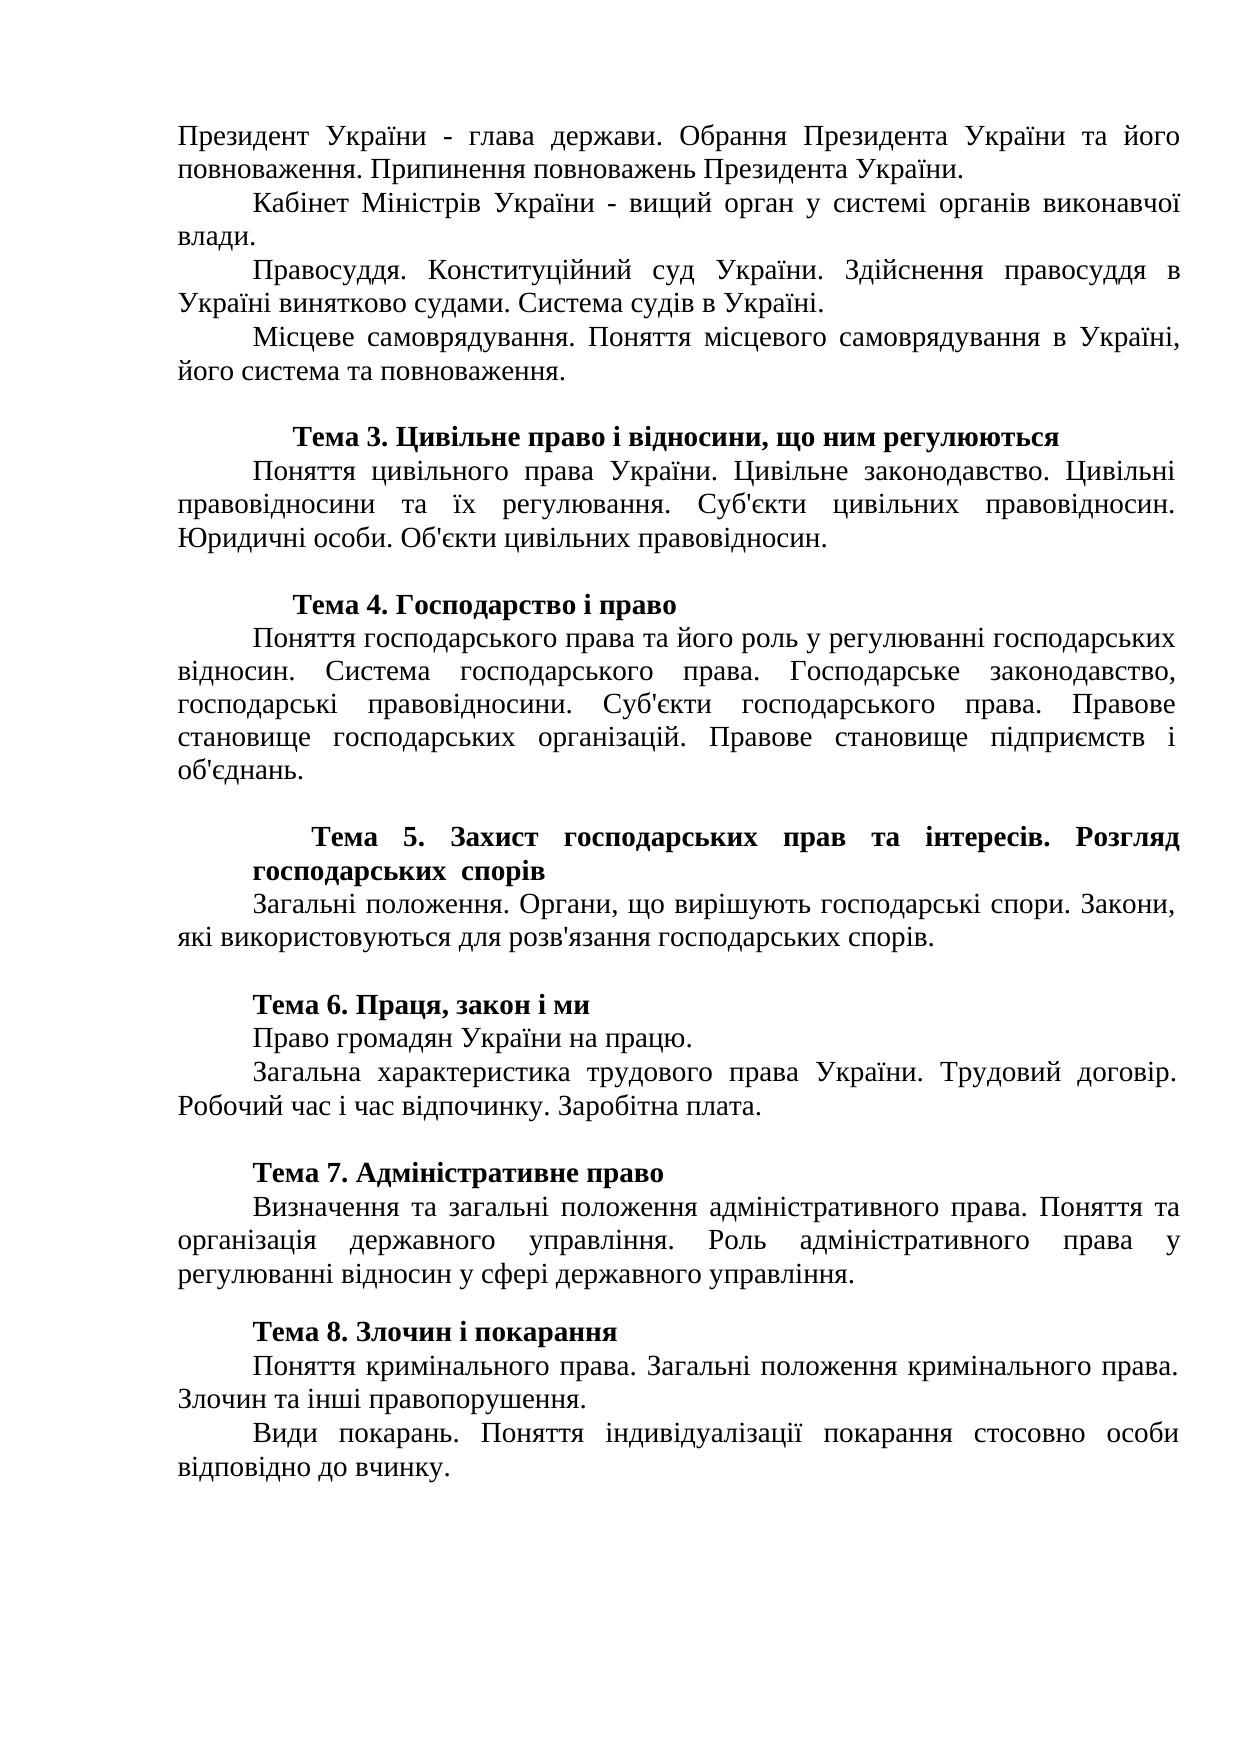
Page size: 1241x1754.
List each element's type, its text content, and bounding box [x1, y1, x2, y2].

text Види покарань. Поняття індивідуалізації покарання стосовно особи відповідно до вчинку. [177, 1416, 1180, 1483]
text Тема 8. Злочин і покарання [177, 1314, 1181, 1348]
text Право громадян України на працю. [177, 1021, 1181, 1054]
text Тема 3. Цивільне право і відносини, що ним регулюються [217, 420, 1181, 453]
text Поняття господарського права та його роль у регулюванні господарських відносин. Система господарського права. Господарське законодавство, господарські правовідносини. Суб'єкти господарського права. Правове становище господарських організацій. Правове становище підприємств і об'єднань. [177, 621, 1177, 786]
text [177, 118, 1181, 185]
text Тема 4. Господарство і право [217, 588, 1181, 621]
text Правосуддя. Конституційний суд України. Здійснення правосуддя в Україні винятково судами. Система судів в Україні. [177, 252, 1181, 319]
text Визначення та загальні положення адміністративного права. Поняття та організація державного управління. Роль адміністративного права у регулюванні відносин у сфері державного управління. [177, 1189, 1181, 1289]
text Тема 5. Захист господарських прав та інтересів. Розгляд господарських спорів [252, 820, 1181, 887]
text Загальні положення. Органи, що вирішують господарські спори. Закони, які використовуються для розв'язання господарських спорів. [177, 887, 1176, 953]
text Тема 7. Адміністративне право [177, 1155, 1181, 1189]
text Загальна характеристика трудового права України. Трудовий договір. Робочий час і час відпочинку. Заробітна плата. [177, 1054, 1178, 1122]
text Місцеве самоврядування. Поняття місцевого самоврядування в Україні, його система та повноваження. [177, 319, 1181, 386]
text Поняття цивільного права України. Цивільне законодавство. Цивільні правовідносини та їх регулювання. Суб'єкти цивільних правовідносин. Юридичні особи. Об'єкти цивільних правовідносин. [177, 453, 1176, 554]
text Тема 6. Праця, закон і ми [177, 987, 1181, 1021]
text Поняття кримінального права. Загальні положення кримінального права. Злочин та інші правопорушення. [177, 1348, 1180, 1416]
text Кабінет Міністрів України - вищий орган у системі органів виконавчої влади. [177, 185, 1181, 252]
